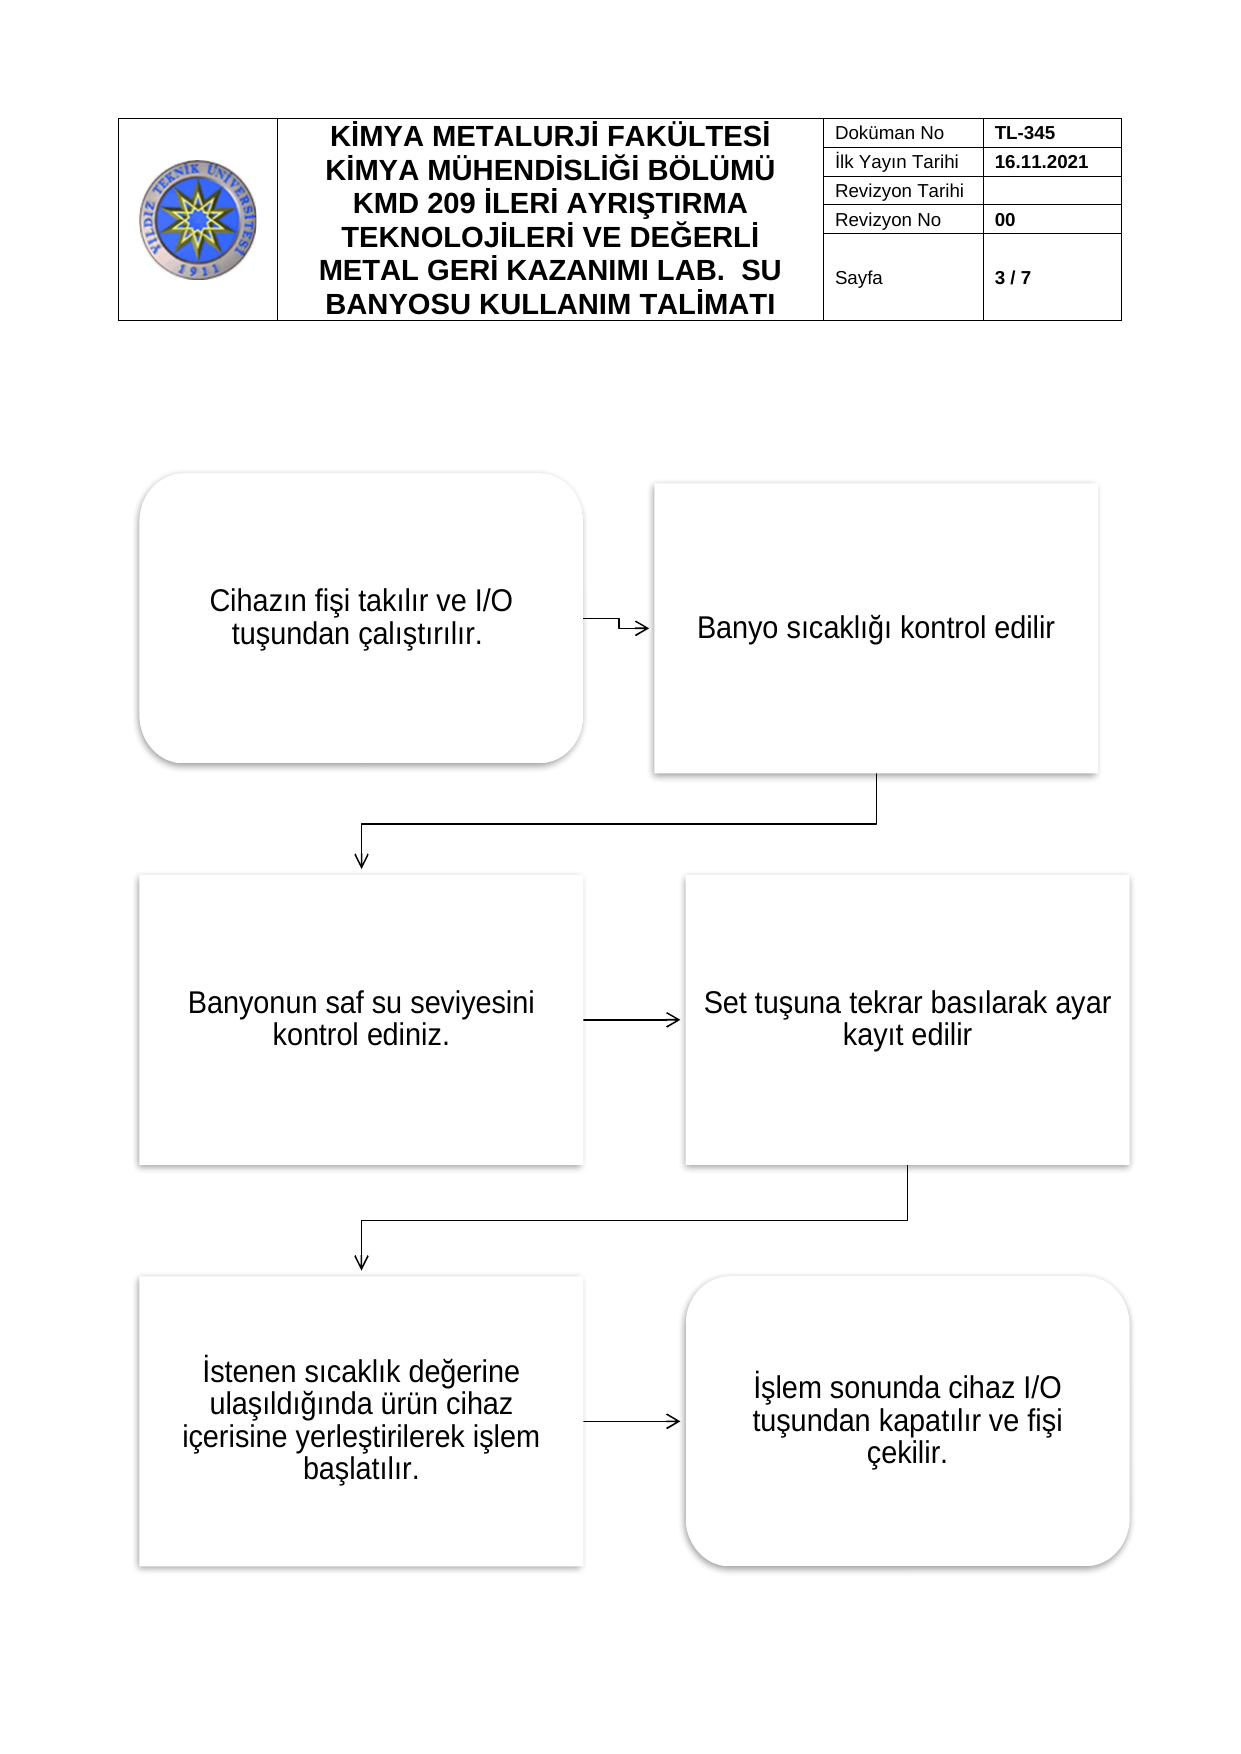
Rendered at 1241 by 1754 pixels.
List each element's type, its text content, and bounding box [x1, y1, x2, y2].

table_cell İlk Yayın Tarihi [824, 148, 983, 176]
table_cell 00 [984, 205, 1121, 233]
table_cell 3 / 7 [984, 234, 1121, 320]
table_cell Revizyon Tarihi [824, 177, 983, 204]
table_header [119, 119, 277, 320]
table_header Doküman No [824, 119, 983, 147]
table_cell [984, 177, 1121, 204]
table_cell Sayfa [824, 234, 983, 320]
picture [139, 160, 257, 280]
table_cell 16.11.2021 [984, 148, 1121, 176]
table_header KİMYA METALURJİ FAKÜLTESİ KİMYA MÜHENDİSLİĞİ BÖLÜMÜ KMD 209 İLERİ AYRIŞTIRMA TEKNOLOJİLERİ VE DEĞERLİ METAL GERİ KAZANIMI LAB. SU BANYOSU KULLANIM TALİMATI [278, 119, 823, 320]
table_cell Revizyon No [824, 205, 983, 233]
table_header TL-345 [984, 119, 1121, 147]
